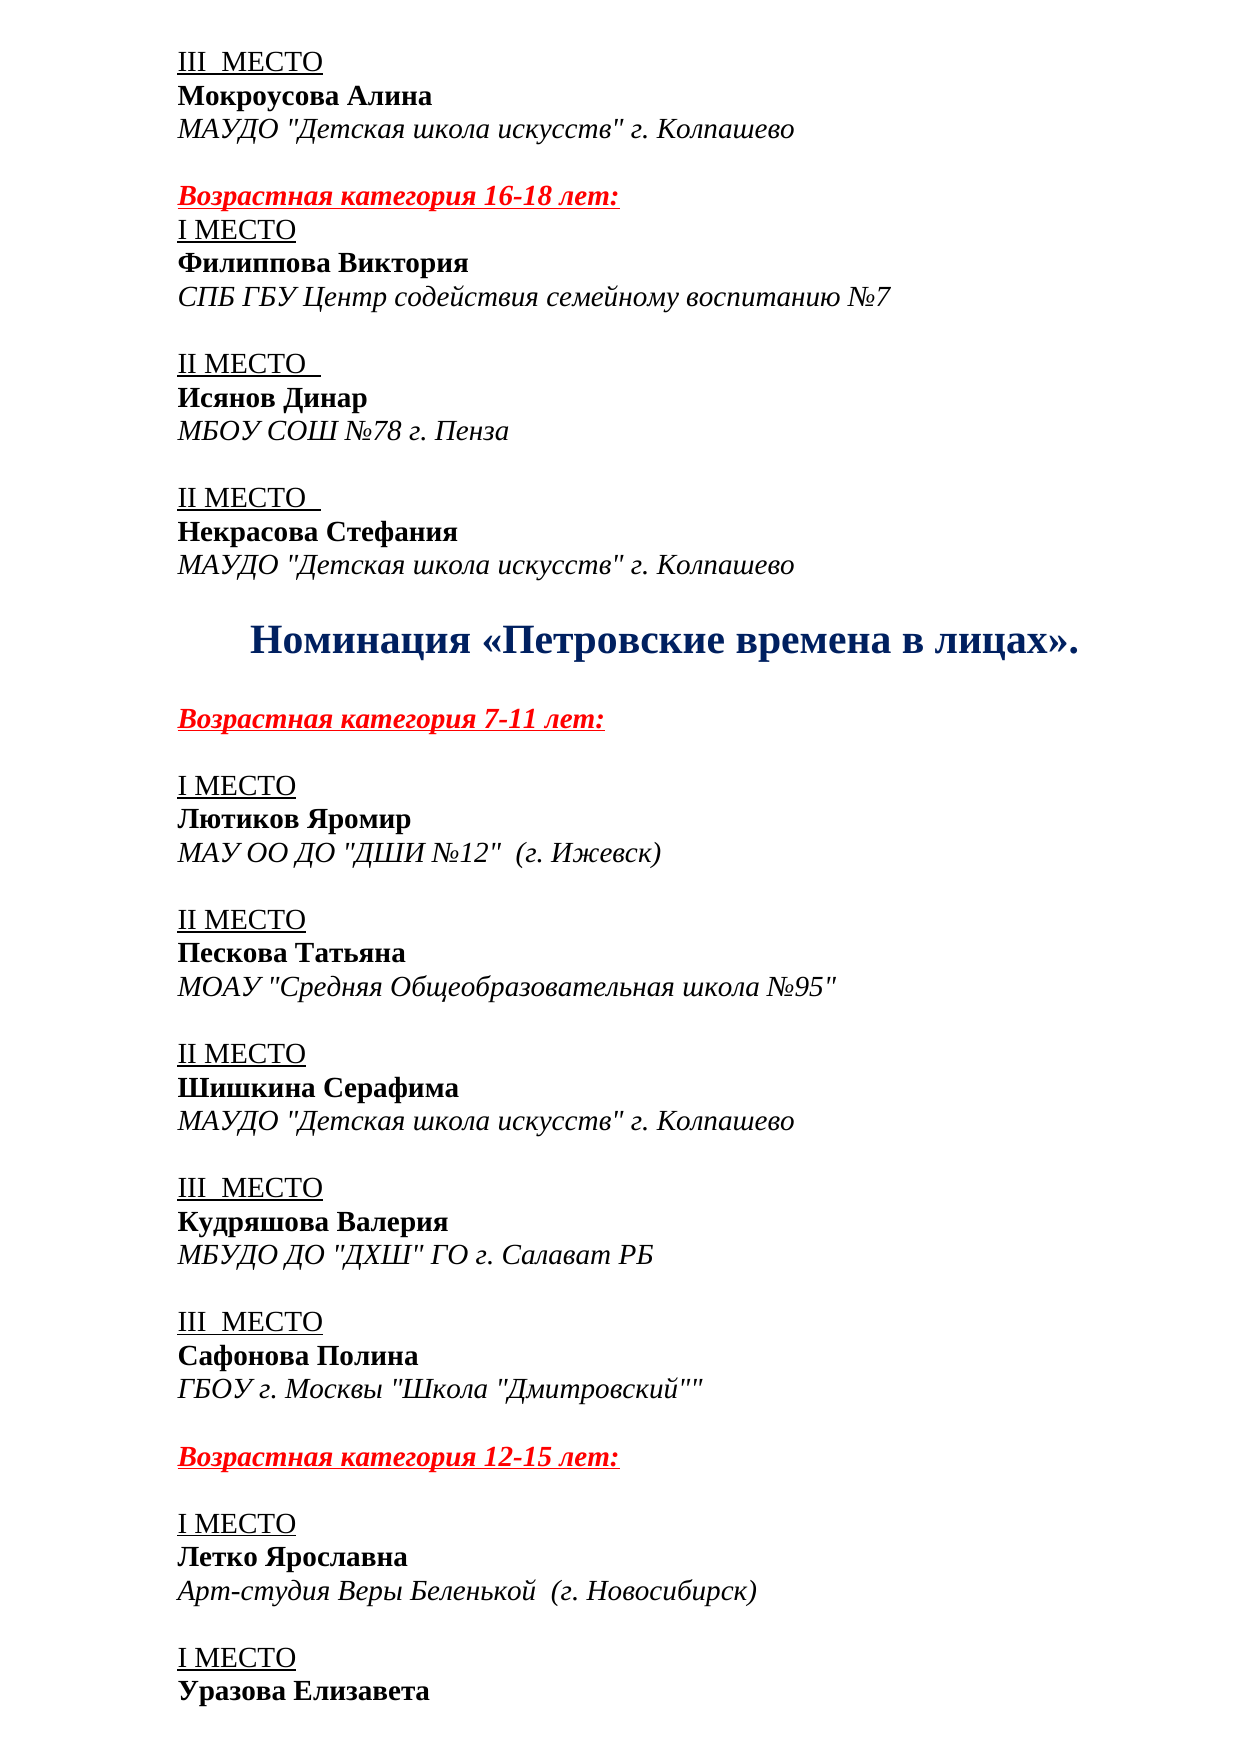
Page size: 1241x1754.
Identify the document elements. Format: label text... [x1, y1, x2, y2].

text Лютиков Яромир [177, 801, 1152, 835]
text МАУДО "Детская школа искусств" г. Колпашево [177, 1103, 1152, 1137]
text Возрастная категория 12-15 лет: [177, 1439, 1152, 1472]
text III МЕСТО [177, 44, 1152, 78]
text Летко Ярославна [177, 1539, 1152, 1573]
text СПБ ГБУ Центр содействия семейному воспитанию №7 [177, 279, 1152, 313]
text Шишкина Серафима [177, 1070, 1152, 1103]
text МАУДО "Детская школа искусств" г. Колпашево [177, 547, 1152, 581]
text Возрастная категория 16-18 лет: [177, 178, 1152, 212]
text III МЕСТО [177, 1170, 1152, 1204]
text МОАУ "Средняя Общеобразовательная школа №95" [177, 969, 1152, 1003]
text Филиппова Виктория [177, 246, 1152, 279]
text II МЕСТО [177, 1036, 1152, 1070]
text I МЕСТО [177, 1506, 1152, 1539]
text II МЕСТО [177, 902, 1152, 936]
text МБОУ СОШ №78 г. Пенза [177, 413, 1152, 447]
text ГБОУ г. Москвы "Школа "Дмитровский"" [177, 1372, 1152, 1405]
text МБУДО ДО "ДХШ" ГО г. Салават РБ [177, 1237, 1152, 1271]
text Уразова Елизавета [177, 1673, 1152, 1707]
text II МЕСТО [177, 480, 1152, 514]
text Исянов Динар [177, 380, 1152, 413]
text Арт-студия Веры Беленькой (г. Новосибирск) [177, 1573, 1152, 1606]
text Некрасова Стефания [177, 514, 1152, 547]
text МАУДО "Детская школа искусств" г. Колпашево [177, 111, 1152, 145]
text I МЕСТО [177, 1640, 1152, 1673]
text Мокроусова Алина [177, 78, 1152, 111]
text Кудряшова Валерия [177, 1204, 1152, 1237]
text II МЕСТО [177, 346, 1152, 380]
text Пескова Татьяна [177, 936, 1152, 969]
text МАУ ОО ДО "ДШИ №12" (г. Ижевск) [177, 835, 1152, 868]
text Возрастная категория 7-11 лет: [177, 701, 1152, 734]
text Сафонова Полина [177, 1338, 1152, 1372]
text I МЕСТО [177, 212, 1152, 246]
text I МЕСТО [177, 768, 1152, 801]
text III МЕСТО [177, 1304, 1152, 1338]
text Номинация «Петровские времена в лицах». [177, 614, 1152, 662]
